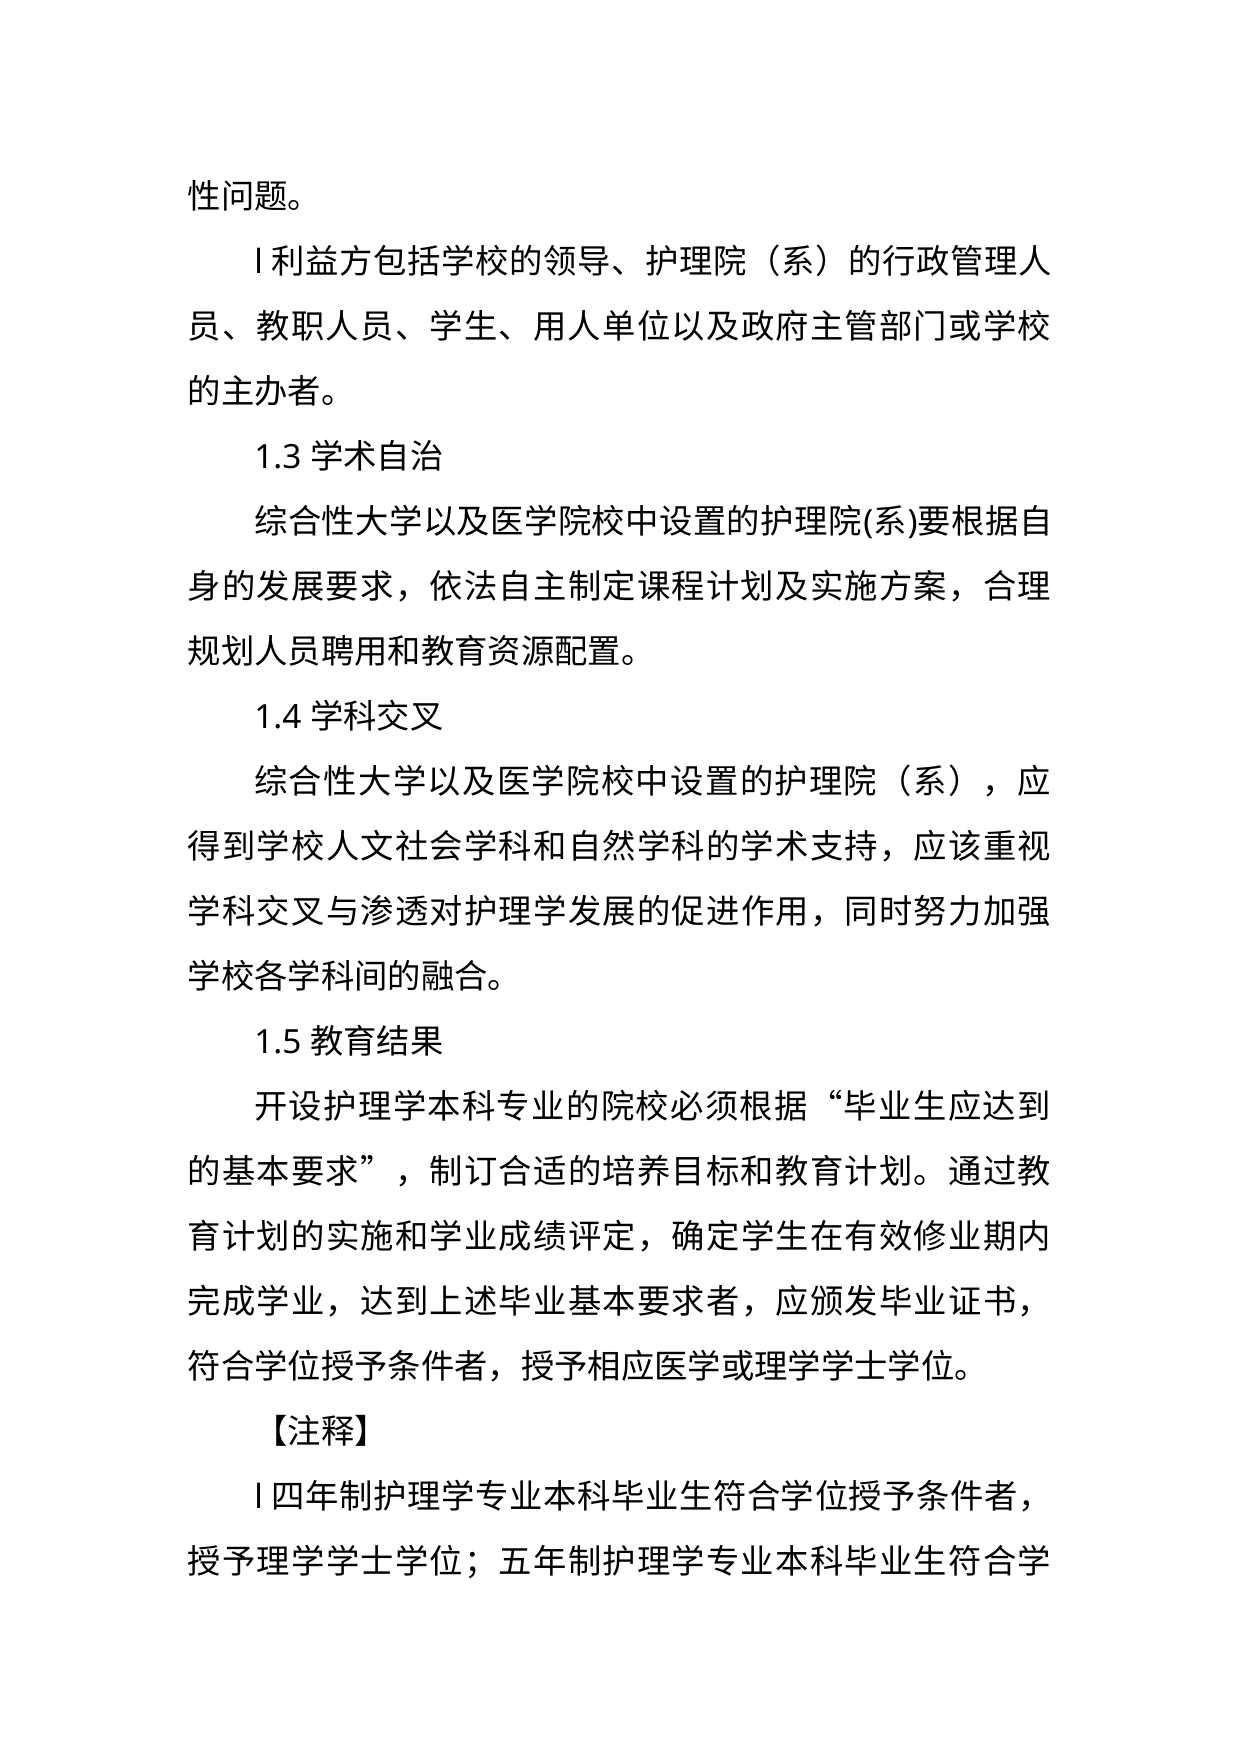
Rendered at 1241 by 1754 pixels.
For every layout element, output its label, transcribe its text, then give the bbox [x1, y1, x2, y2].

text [187, 1462, 1053, 1592]
text 1.5 教育结果 [187, 1007, 1053, 1072]
text 开设护理学本科专业的院校必须根据“毕业生应达到的基本要求”，制订合适的培养目标和教育计划。通过教育计划的实施和学业成绩评定，确定学生在有效修业期内完成学业，达到上述毕业基本要求者，应颁发毕业证书，符合学位授予条件者，授予相应医学或理学学士学位。 [187, 1072, 1053, 1397]
text 【注释】 [187, 1397, 1053, 1462]
text l 利益方包括学校的领导、护理院（系）的行政管理人员、教职人员、学生、用人单位以及政府主管部门或学校的主办者。 [187, 227, 1053, 422]
text 1.4 学科交叉 [187, 682, 1053, 747]
text 1.3 学术自治 [187, 422, 1053, 487]
text 综合性大学以及医学院校中设置的护理院（系），应得到学校人文社会学科和自然学科的学术支持，应该重视学科交叉与渗透对护理学发展的促进作用，同时努力加强学校各学科间的融合。 [187, 747, 1053, 1007]
text 综合性大学以及医学院校中设置的护理院(系)要根据自身的发展要求，依法自主制定课程计划及实施方案，合理规划人员聘用和教育资源配置。 [187, 487, 1053, 682]
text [187, 162, 1053, 227]
